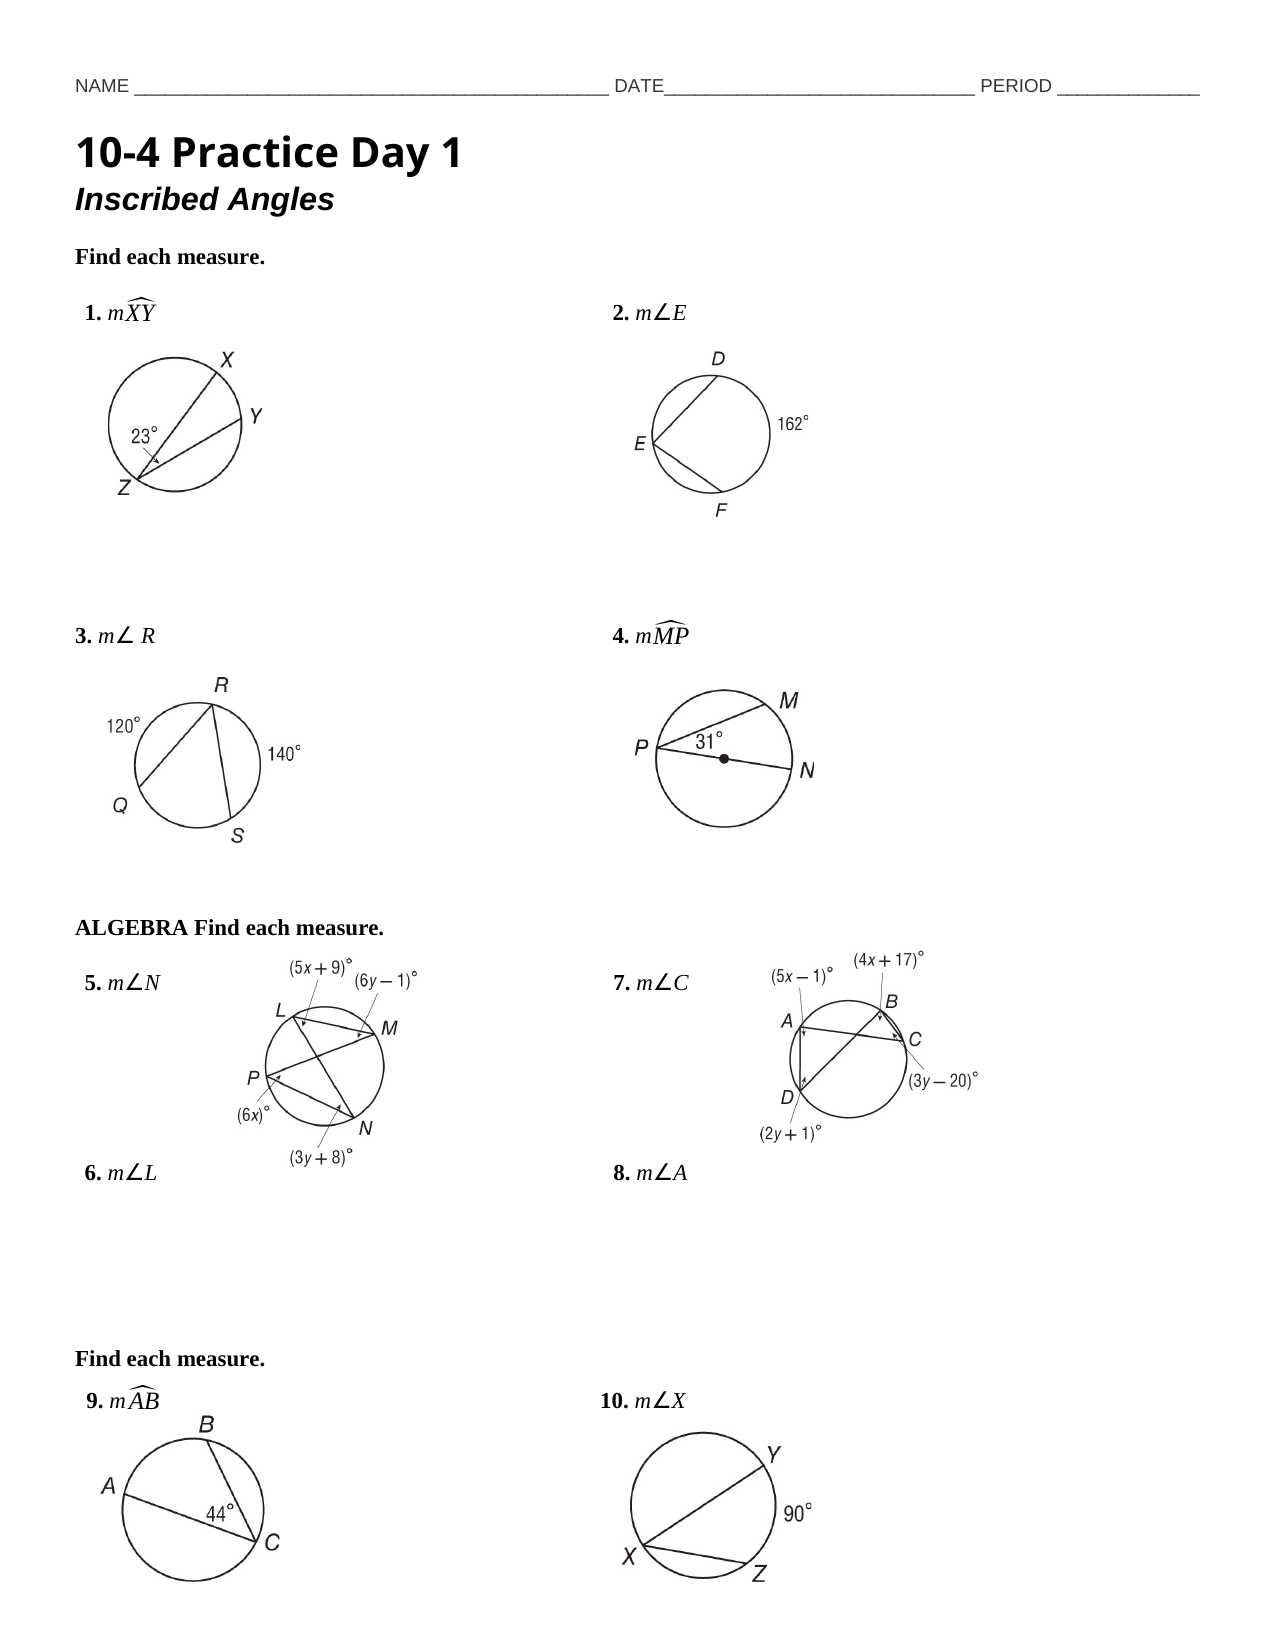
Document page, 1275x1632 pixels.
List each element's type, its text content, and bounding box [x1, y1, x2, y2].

picture [107, 677, 300, 843]
picture [621, 1431, 812, 1582]
text 9. m 10. m∠X [75, 1384, 1200, 1416]
picture [634, 689, 814, 828]
text Inscribed Angles [75, 180, 1200, 217]
text Find each measure. [75, 1345, 1200, 1371]
picture [634, 351, 809, 517]
text 10-4 Practice Day 1 [75, 123, 1200, 180]
picture [760, 950, 978, 966]
picture [760, 998, 978, 1143]
picture [100, 1416, 280, 1582]
picture [107, 351, 263, 495]
picture [237, 958, 417, 966]
text 1. m 2. m∠E [75, 296, 1200, 327]
text Find each measure. [75, 243, 1200, 269]
text 3. m∠ R 4. m [75, 619, 1200, 650]
picture [237, 998, 417, 1156]
text 5. m∠N 7. m∠C [75, 966, 1200, 998]
text 6. m∠L 8. m∠A [75, 1156, 1200, 1187]
text ALGEBRA Find each measure. [75, 914, 1200, 940]
